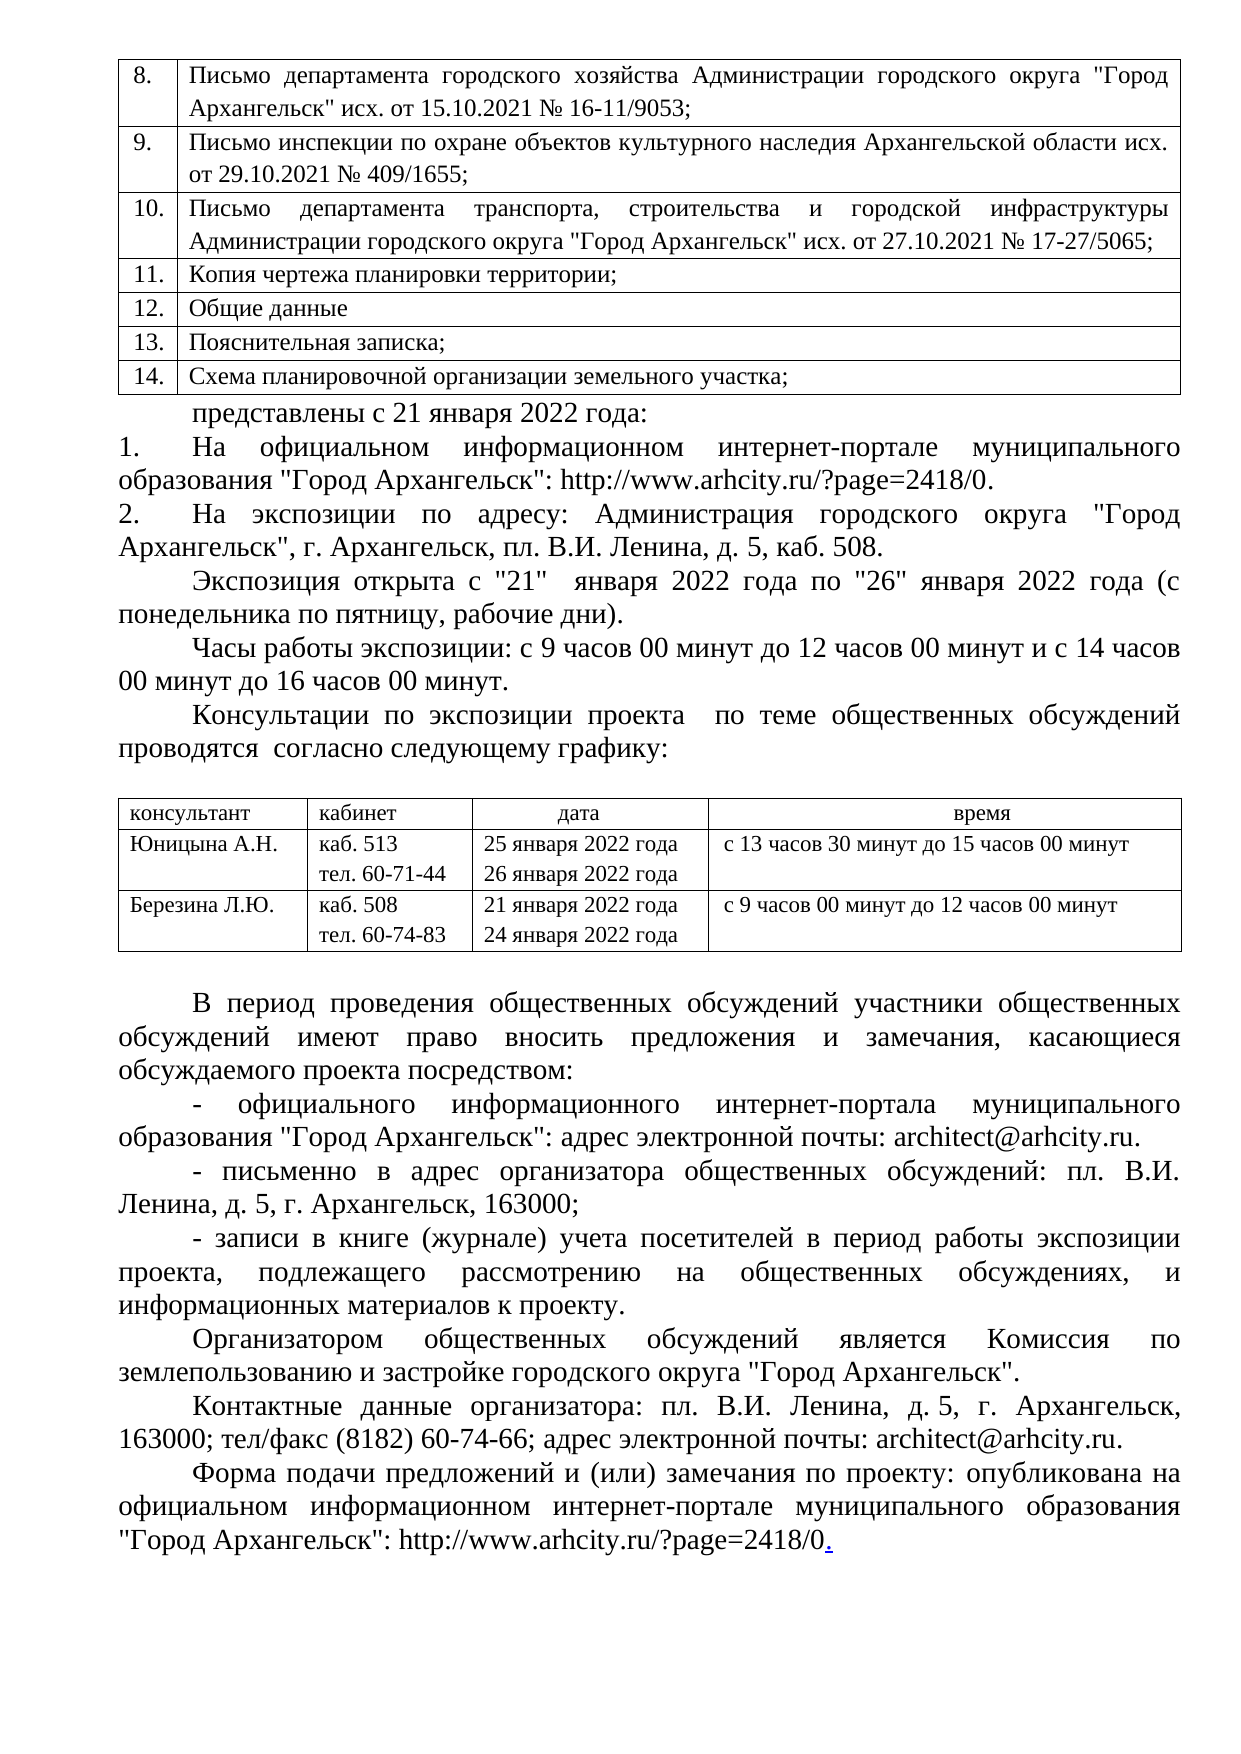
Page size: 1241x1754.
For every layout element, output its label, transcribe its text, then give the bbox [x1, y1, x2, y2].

table_cell Общие данные [178, 293, 1180, 326]
table_cell Пояснительная записка; [178, 327, 1180, 360]
text Форма подачи предложений и (или) замечания по проекту: опубликована на официальном информационном интернет-портале муниципального образования "Город Архангельск": http://www.arhcity.ru/?page=2418/0. [118, 1455, 1181, 1556]
text В период проведения общественных обсуждений участники общественных обсуждений имеют право вносить предложения и замечания, касающиеся обсуждаемого проекта посредством: [118, 985, 1181, 1086]
table_cell 25 января 2022 года 26 января 2022 года [473, 830, 708, 890]
text Экспозиция открыта с "21" января 2022 года по "26" января 2022 года (с понедельника по пятницу, рабочие дни). [118, 563, 1181, 630]
table_cell каб. 513 тел. 60-71-44 [308, 830, 472, 890]
table_cell Юницына А.Н. [119, 830, 307, 890]
table_cell Схема планировочной организации земельного участка; [178, 361, 1180, 394]
table_header время [709, 799, 1181, 828]
table_cell Копия чертежа планировки территории; [178, 259, 1180, 292]
table_cell 9. [119, 127, 177, 192]
text 2. На экспозиции по адресу: Администрация городского округа "Город Архангельск", г. Архангельск, пл. В.И. Ленина, д. 5, каб. 508. [118, 496, 1181, 563]
table_cell 14. [119, 361, 177, 394]
table_cell каб. 508 тел. 60-74-83 [308, 891, 472, 951]
table_header дата [473, 799, 708, 828]
text - письменно в адрес организатора общественных обсуждений: пл. В.И. Ленина, д. 5, г. Архангельск, 163000; [118, 1153, 1181, 1220]
table_header кабинет [308, 799, 472, 828]
text Часы работы экспозиции: с 9 часов 00 минут до 12 часов 00 минут и с 14 часов 00 минут до 16 часов 00 минут. [118, 630, 1181, 697]
table_cell Письмо департамента городского хозяйства Администрации городского округа "Город Архангельск" исх. от 15.10.2021 № 16-11/9053; [178, 60, 1180, 126]
text - официального информационного интернет-портала муниципального образования "Город Архангельск": адрес электронной почты: architect@arhcity.ru. [118, 1086, 1181, 1153]
table_cell с 13 часов 30 минут до 15 часов 00 минут [709, 830, 1181, 890]
text - записи в книге (журнале) учета посетителей в период работы экспозиции проекта, подлежащего рассмотрению на общественных обсуждениях, и информационных материалов к проекту. [118, 1220, 1181, 1321]
text 1. На официальном информационном интернет-портале муниципального образования "Город Архангельск": http://www.arhcity.ru/?page=2418/0. [118, 429, 1181, 496]
table_cell Березина Л.Ю. [119, 891, 307, 951]
table_cell 11. [119, 259, 177, 292]
table_cell Письмо инспекции по охране объектов культурного наследия Архангельской области исх. от 29.10.2021 № 409/1655; [178, 127, 1180, 192]
table_cell 13. [119, 327, 177, 360]
table_header консультант [119, 799, 307, 828]
text представлены с 21 января 2022 года: [118, 395, 1181, 429]
table_cell 21 января 2022 года 24 января 2022 года [473, 891, 708, 951]
text Контактные данные организатора: пл. В.И. Ленина, д. 5, г. Архангельск, 163000; тел/факс (8182) 60-74-66; адрес электронной почты: architect@arhcity.ru. [118, 1388, 1181, 1455]
table_cell 8. [119, 60, 177, 126]
text Организатором общественных обсуждений является Комиссия по землепользованию и застройке городского округа "Город Архангельск". [118, 1321, 1181, 1388]
table_cell 10. [119, 193, 177, 258]
table_cell с 9 часов 00 минут до 12 часов 00 минут [709, 891, 1181, 951]
table_cell Письмо департамента транспорта, строительства и городской инфраструктуры Администрации городского округа "Город Архангельск" исх. от 27.10.2021 № 17-27/5065; [178, 193, 1180, 258]
table_cell 12. [119, 293, 177, 326]
text Консультации по экспозиции проекта по теме общественных обсуждений проводятся согласно следующему графику: [118, 697, 1181, 764]
